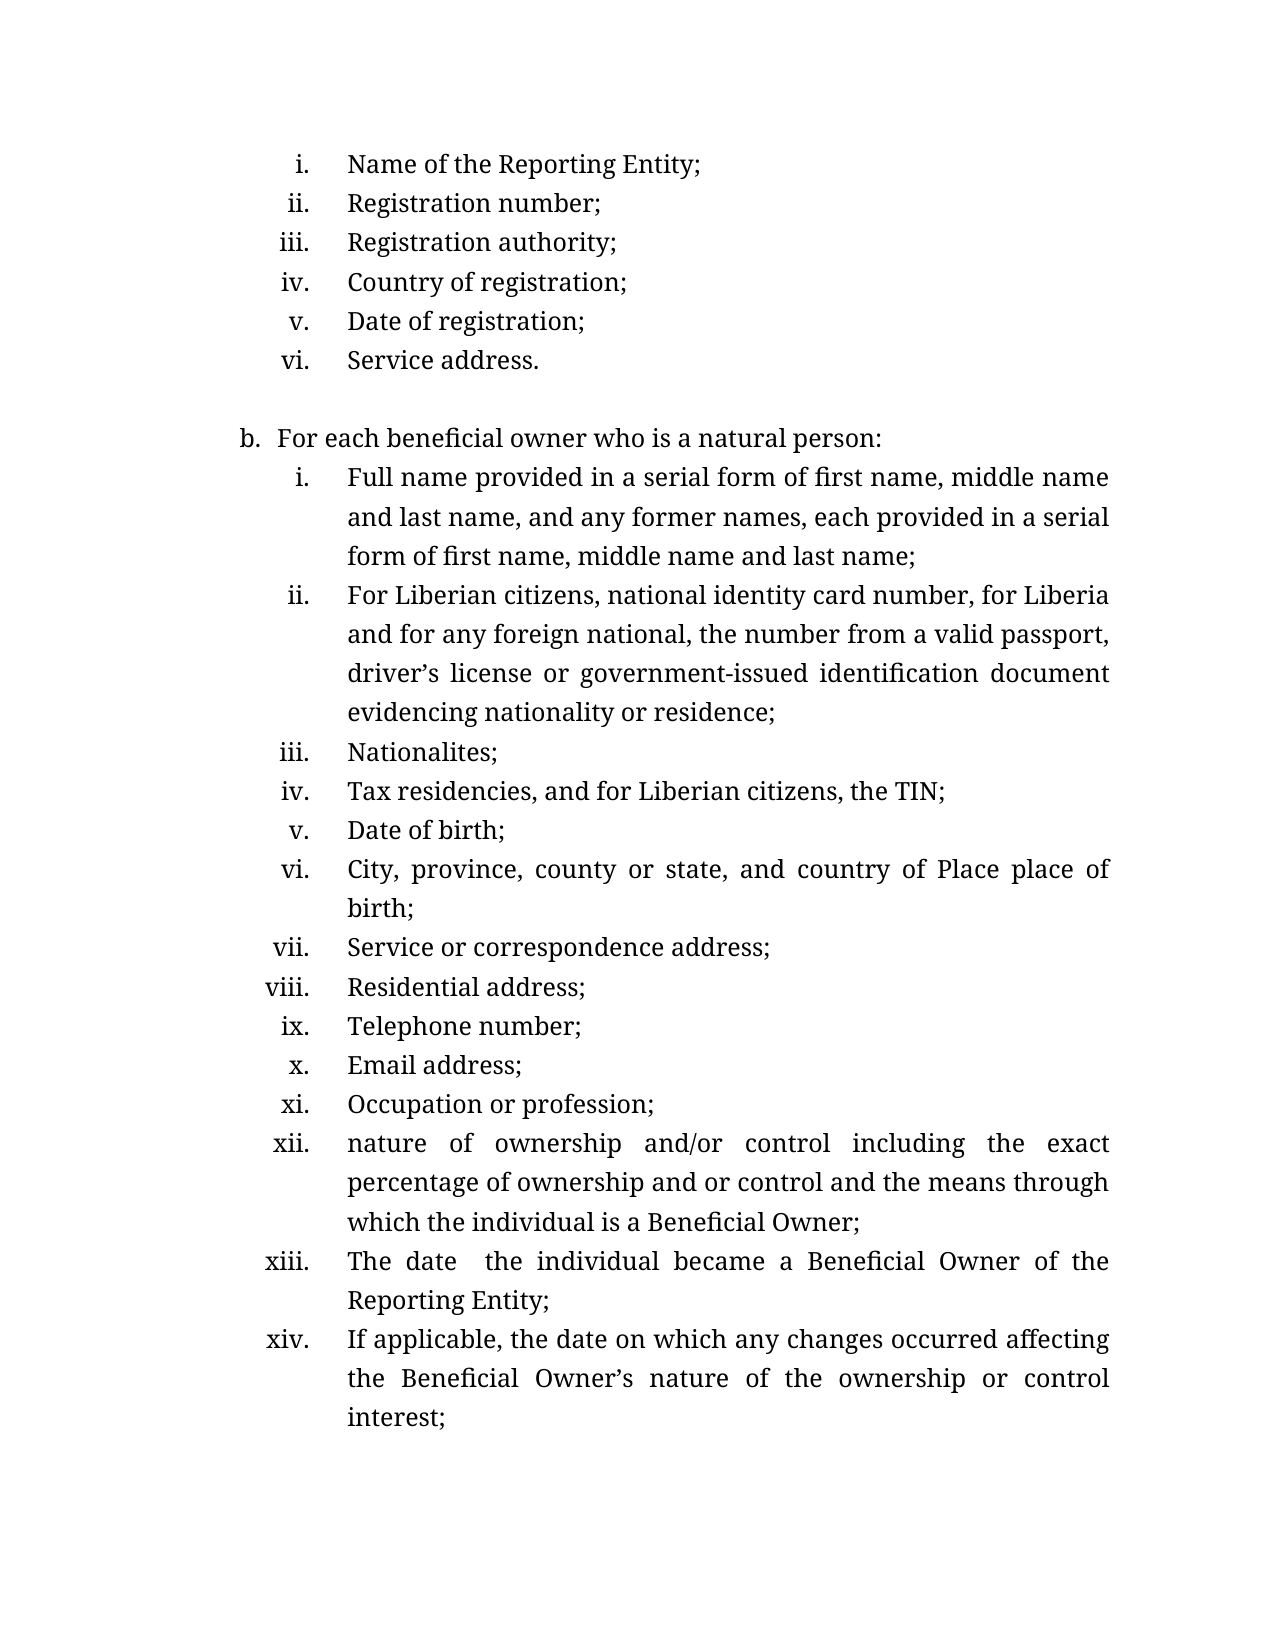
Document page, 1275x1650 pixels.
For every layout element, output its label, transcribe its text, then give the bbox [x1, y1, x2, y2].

list Residential address; [309, 969, 1110, 1003]
list Tax residencies, and for Liberian citizens, the TIN; [309, 773, 1110, 807]
list For Liberian citizens, national identity card number, for Liberia and for any foreign national, the number from a valid passport, driver’s license or government-issued identification document evidencing nationality or residence; [309, 578, 1110, 729]
list Nationalites; [309, 734, 1110, 768]
list Country of registration; [309, 264, 1110, 298]
list Date of registration; [309, 303, 1110, 337]
list For each beneficial owner who is a natural person: [239, 421, 1110, 455]
list Full name provided in a serial form of first name, middle name and last name, and any former names, each provided in a serial form of first name, middle name and last name; [309, 460, 1110, 572]
list City, province, county or state, and country of Place place of birth; [309, 852, 1110, 925]
list Name of the Reporting Entity; [309, 147, 1110, 181]
list Date of birth; [309, 813, 1110, 847]
list Occupation or profession; [309, 1087, 1110, 1121]
list Telephone number; [309, 1008, 1110, 1042]
list Registration number; [309, 186, 1110, 220]
list Service address. [309, 343, 1110, 377]
list The date the individual became a Beneficial Owner of the Reporting Entity; [309, 1243, 1110, 1317]
list If applicable, the date on which any changes occurred affecting the Beneficial Owner’s nature of the ownership or control interest; [309, 1322, 1110, 1434]
list Email address; [309, 1048, 1110, 1082]
list Service or correspondence address; [309, 930, 1110, 964]
list nature of ownership and/or control including the exact percentage of ownership and or control and the means through which the individual is a Beneficial Owner; [309, 1126, 1110, 1238]
list Registration authority; [309, 225, 1110, 259]
